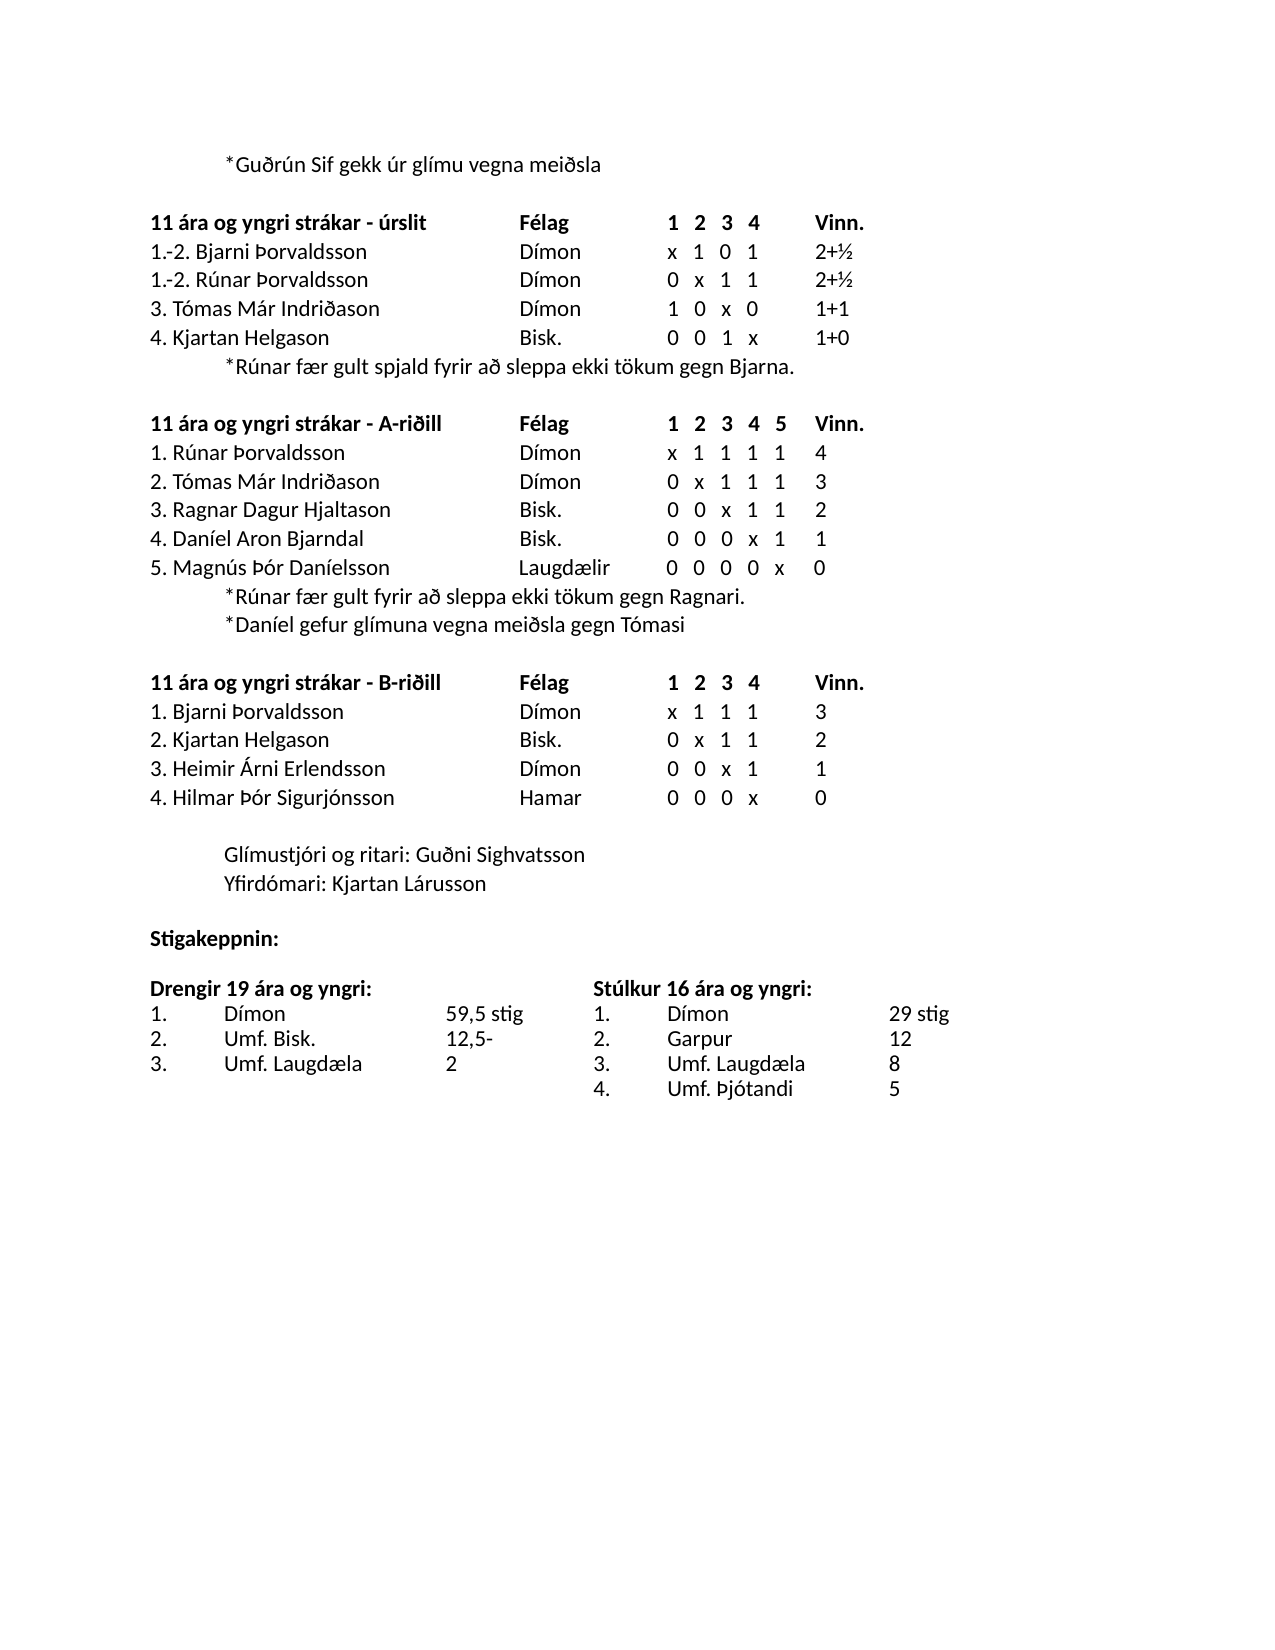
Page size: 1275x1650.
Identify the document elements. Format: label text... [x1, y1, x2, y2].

text 4. Umf. Þjótandi 5 [150, 1076, 1125, 1101]
text 4. Daníel Aron Bjarndal Bisk. 0 0 0 x 1 1 [150, 524, 1125, 552]
text Glímustjóri og ritari: Guðni Sighvatsson [150, 840, 1125, 869]
text Drengir 19 ára og yngri: Stúlkur 16 ára og yngri: [150, 976, 1125, 1001]
text 3. Ragnar Dagur Hjaltason Bisk. 0 0 x 1 1 2 [150, 495, 1125, 524]
text 3. Umf. Laugdæla 2 3. Umf. Laugdæla 8 [150, 1051, 1125, 1076]
text *Rúnar fær gult spjald fyrir að sleppa ekki tökum gegn Bjarna. [150, 351, 1125, 380]
text Yfirdómari: Kjartan Lárusson [150, 869, 1125, 897]
text *Guðrún Sif gekk úr glímu vegna meiðsla [150, 150, 1125, 179]
text 4. Hilmar Þór Sigurjónsson Hamar 0 0 0 x 0 [150, 782, 1125, 811]
text 1. Bjarni Þorvaldsson Dímon x 1 1 1 3 [150, 696, 1125, 725]
text 1. Rúnar Þorvaldsson Dímon x 1 1 1 1 4 [150, 437, 1125, 466]
text *Rúnar fær gult fyrir að sleppa ekki tökum gegn Ragnari. [150, 581, 1125, 610]
text 3. Heimir Árni Erlendsson Dímon 0 0 x 1 1 [150, 754, 1125, 782]
text 4. Kjartan Helgason Bisk. 0 0 1 x 1+0 [150, 322, 1125, 351]
text Stigakeppnin: [150, 926, 1125, 951]
text 5. Magnús Þór Daníelsson Laugdælir 0 0 0 0 x 0 [150, 552, 1125, 581]
text 2. Umf. Bisk. 12,5- 2. Garpur 12 [150, 1026, 1125, 1051]
text 3. Tómas Már Indriðason Dímon 1 0 x 0 1+1 [150, 294, 1125, 322]
text *Daníel gefur glímuna vegna meiðsla gegn Tómasi [150, 610, 1125, 639]
text 11 ára og yngri strákar - A-riðill Félag 1 2 3 4 5 Vinn. [150, 409, 1125, 437]
text 2. Tómas Már Indriðason Dímon 0 x 1 1 1 3 [150, 466, 1125, 495]
text 11 ára og yngri strákar - úrslit Félag 1 2 3 4 Vinn. [150, 207, 1125, 236]
text 1. Dímon 59,5 stig 1. Dímon 29 stig [150, 1001, 1125, 1026]
text 1.-2. Rúnar Þorvaldsson Dímon 0 x 1 1 2+½ [150, 265, 1125, 294]
text 1.-2. Bjarni Þorvaldsson Dímon x 1 0 1 2+½ [150, 236, 1125, 265]
text 2. Kjartan Helgason Bisk. 0 x 1 1 2 [150, 725, 1125, 754]
text 11 ára og yngri strákar - B-riðill Félag 1 2 3 4 Vinn. [150, 667, 1125, 696]
